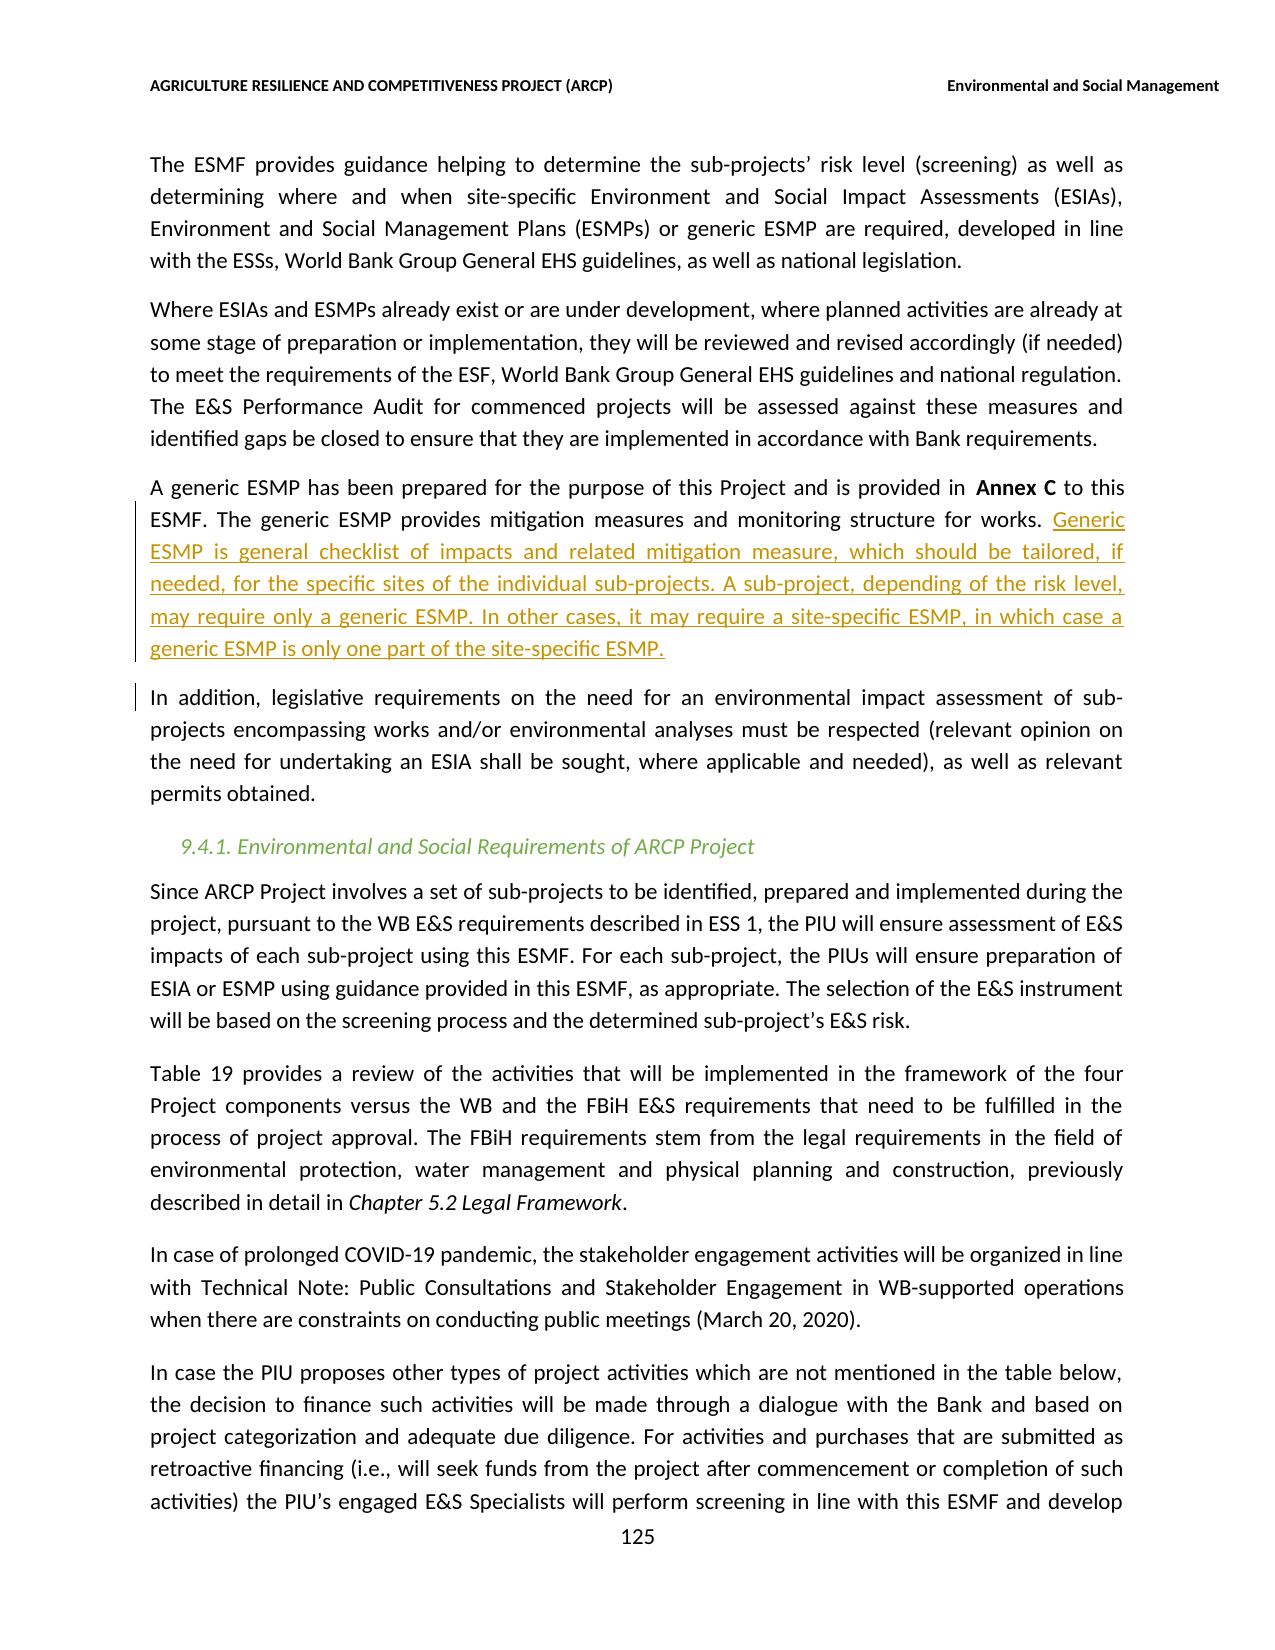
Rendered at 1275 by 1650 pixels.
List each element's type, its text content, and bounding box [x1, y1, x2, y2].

text A generic ESMP has been prepared for the purpose of this Project and is provided in Annex C to this ESMF. The generic ESMP provides mitigation measures and monitoring structure for works. [150, 473, 1125, 562]
text Table 19 provides a review of the activities that will be implemented in the framework of the four Project components versus the WB and the FBiH E&S requirements that need to be fulfilled in the process of project approval. The FBiH requirements stem from the legal requirements in the field of environmental protection, water management and physical planning and construction, previously described in detail in Chapter 5.2 Legal Framework. [150, 1059, 1125, 1216]
text In addition, legislative requirements on the need for an environmental impact assessment of sub-projects encompassing works and/or environmental analyses must be respected (relevant opinion on the need for undertaking an ESIA shall be sought, where applicable and needed), as well as relevant permits obtained. [150, 683, 1125, 807]
text A generic ESMP has been prepared for the purpose of this Project and is provided in Annex C to this ESMF. The generic ESMP provides mitigation measures and monitoring structure for works. [150, 563, 1125, 594]
text A generic ESMP has been prepared for the purpose of this Project and is provided in Annex C to this ESMF. The generic ESMP provides mitigation measures and monitoring structure for works. [150, 595, 1125, 662]
text Since ARCP Project involves a set of sub-projects to be identified, prepared and implemented during the project, pursuant to the WB E&S requirements described in ESS 1, the PIU will ensure assessment of E&S impacts of each sub-project using this ESMF. For each sub-project, the PIUs will ensure preparation of ESIA or ESMP using guidance provided in this ESMF, as appropriate. The selection of the E&S instrument will be based on the screening process and the determined sub-project’s E&S risk. [150, 877, 1125, 1034]
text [150, 1358, 1125, 1515]
text In case of prolonged COVID-19 pandemic, the stakeholder engagement activities will be organized in line with Technical Note: Public Consultations and Stakeholder Engagement in WB-supported operations when there are constraints on conducting public meetings (March 20, 2020). [150, 1241, 1125, 1333]
subtitle 9.4.1. Environmental and Social Requirements of ARCP Project [179, 832, 1125, 860]
text The ESMF provides guidance helping to determine the sub-projects’ risk level (screening) as well as determining where and when site-specific Environment and Social Impact Assessments (ESIAs), Environment and Social Management Plans (ESMPs) or generic ESMP are required, developed in line with the ESSs, World Bank Group General EHS guidelines, as well as national legislation. [150, 150, 1125, 274]
text Where ESIAs and ESMPs already exist or are under development, where planned activities are already at some stage of preparation or implementation, they will be reviewed and revised accordingly (if needed) to meet the requirements of the ESF, World Bank Group General EHS guidelines and national regulation. The E&S Performance Audit for commenced projects will be assessed against these measures and identified gaps be closed to ensure that they are implemented in accordance with Bank requirements. [150, 295, 1125, 452]
